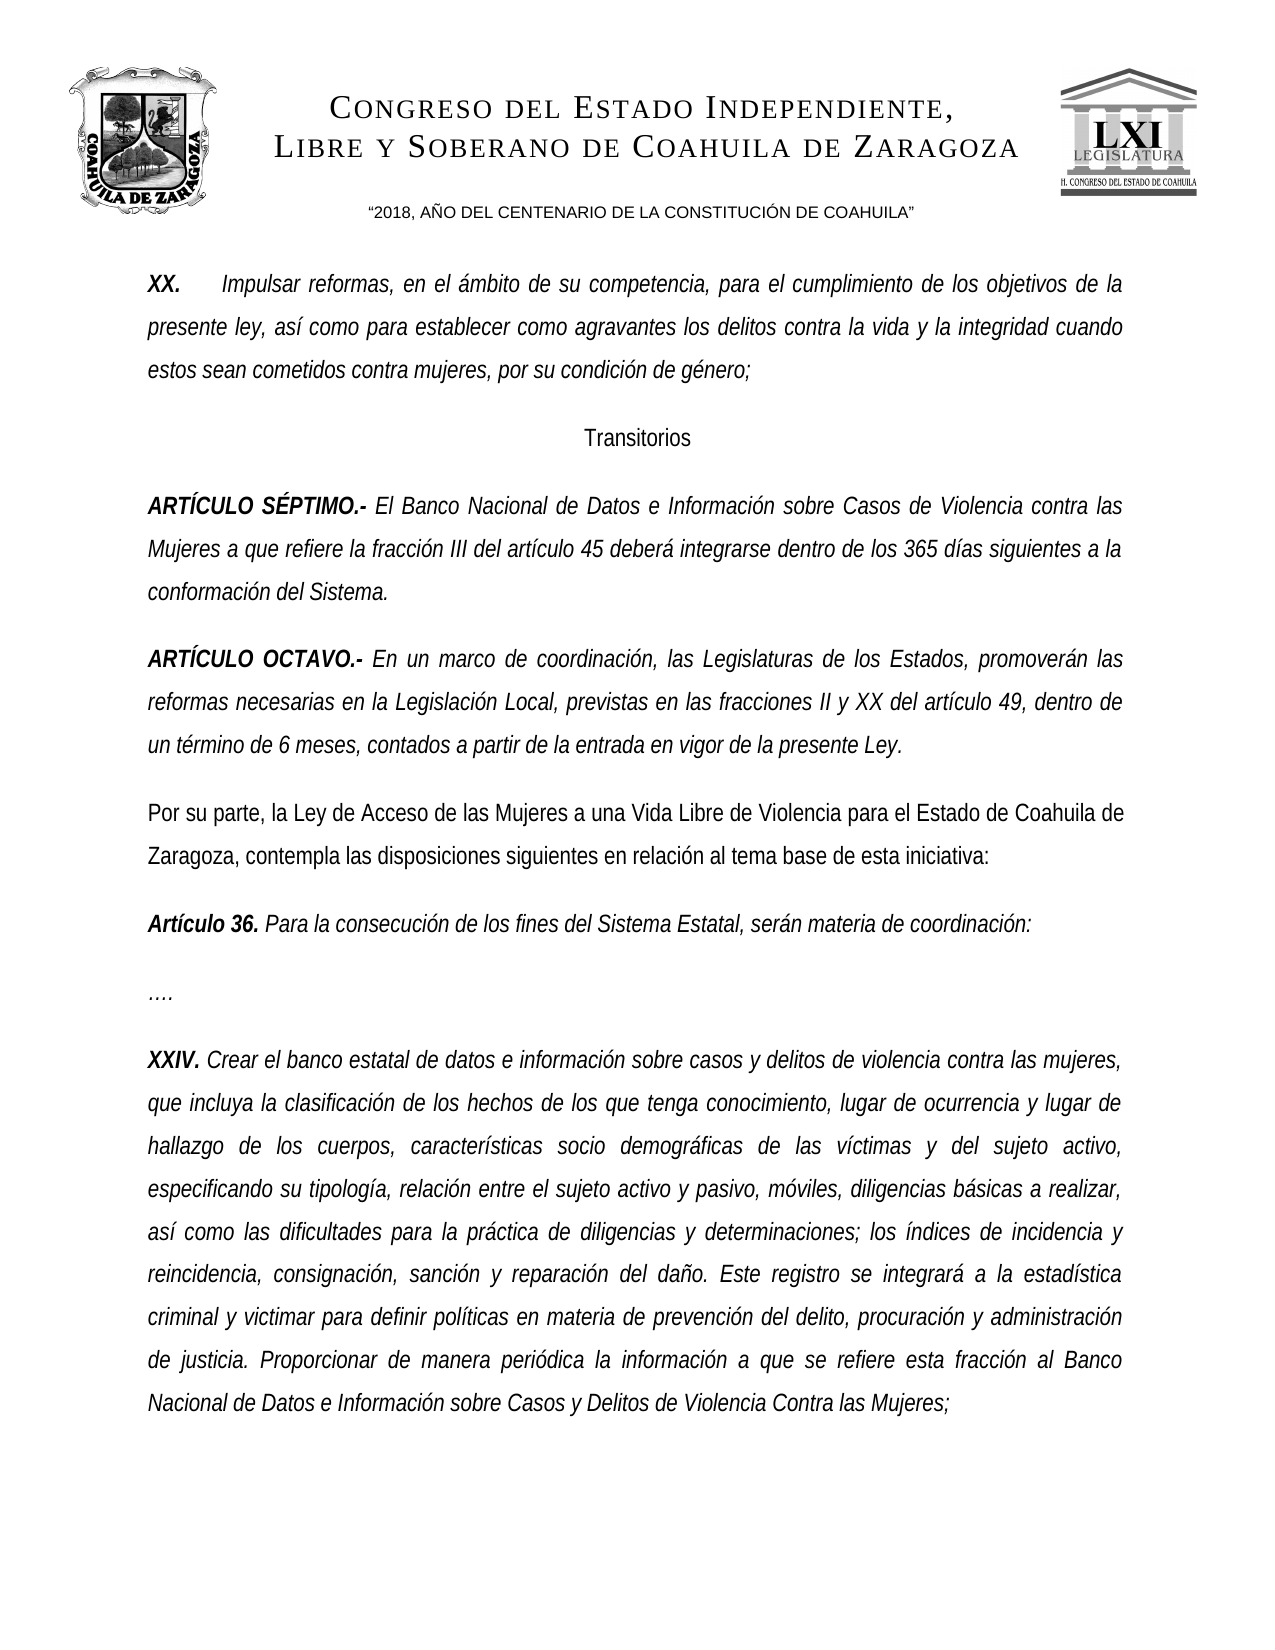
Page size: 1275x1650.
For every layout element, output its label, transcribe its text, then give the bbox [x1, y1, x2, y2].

picture [1059, 65, 1198, 199]
text …. [148, 977, 1127, 1006]
text Artículo 36. Para la consecución de los fines del Sistema Estatal, serán materia de coordinación: [148, 909, 1127, 938]
text XXIV. Crear el banco estatal de datos e información sobre casos y delitos de violencia contra las mujeres, que incluya la clasificación de los hechos de los que tenga conocimiento, lugar de ocurrencia y lugar de hallazgo de los cuerpos, características socio demográficas de las víctimas y del sujeto activo, especificando su tipología, relación entre el sujeto activo y pasivo, móviles, diligencias básicas a realizar, así como las dificultades para la práctica de diligencias y determinaciones; los índices de incidencia y reincidencia, consignación, sanción y reparación del daño. Este registro se integrará a la estadística criminal y victimar para definir políticas en materia de prevención del delito, procuración y administración de justicia. Proporcionar de manera periódica la información a que se refiere esta fracción al Banco Nacional de Datos e Información sobre Casos y Delitos de Violencia Contra las Mujeres; [148, 1045, 1127, 1417]
text ARTÍCULO OCTAVO.- En un marco de coordinación, las Legislaturas de los Estados, promoverán las reformas necesarias en la Legislación Local, previstas en las fracciones II y XX del artículo 49, dentro de un término de 6 meses, contados a partir de la entrada en vigor de la presente Ley. [148, 644, 1127, 759]
text XX. Impulsar reformas, en el ámbito de su competencia, para el cumplimiento de los objetivos de la presente ley, así como para establecer como agravantes los delitos contra la vida y la integridad cuando estos sean cometidos contra mujeres, por su condición de género; [148, 269, 1127, 383]
picture [68, 67, 217, 214]
text Transitorios [148, 423, 1127, 451]
text Por su parte, la Ley de Acceso de las Mujeres a una Vida Libre de Violencia para el Estado de Coahuila de Zaragoza, contempla las disposiciones siguientes en relación al tema base de esta iniciativa: [148, 798, 1127, 870]
text ARTÍCULO SÉPTIMO.- El Banco Nacional de Datos e Información sobre Casos de Violencia contra las Mujeres a que refiere la fracción III del artículo 45 deberá integrarse dentro de los 365 días siguientes a la conformación del Sistema. [148, 491, 1127, 605]
